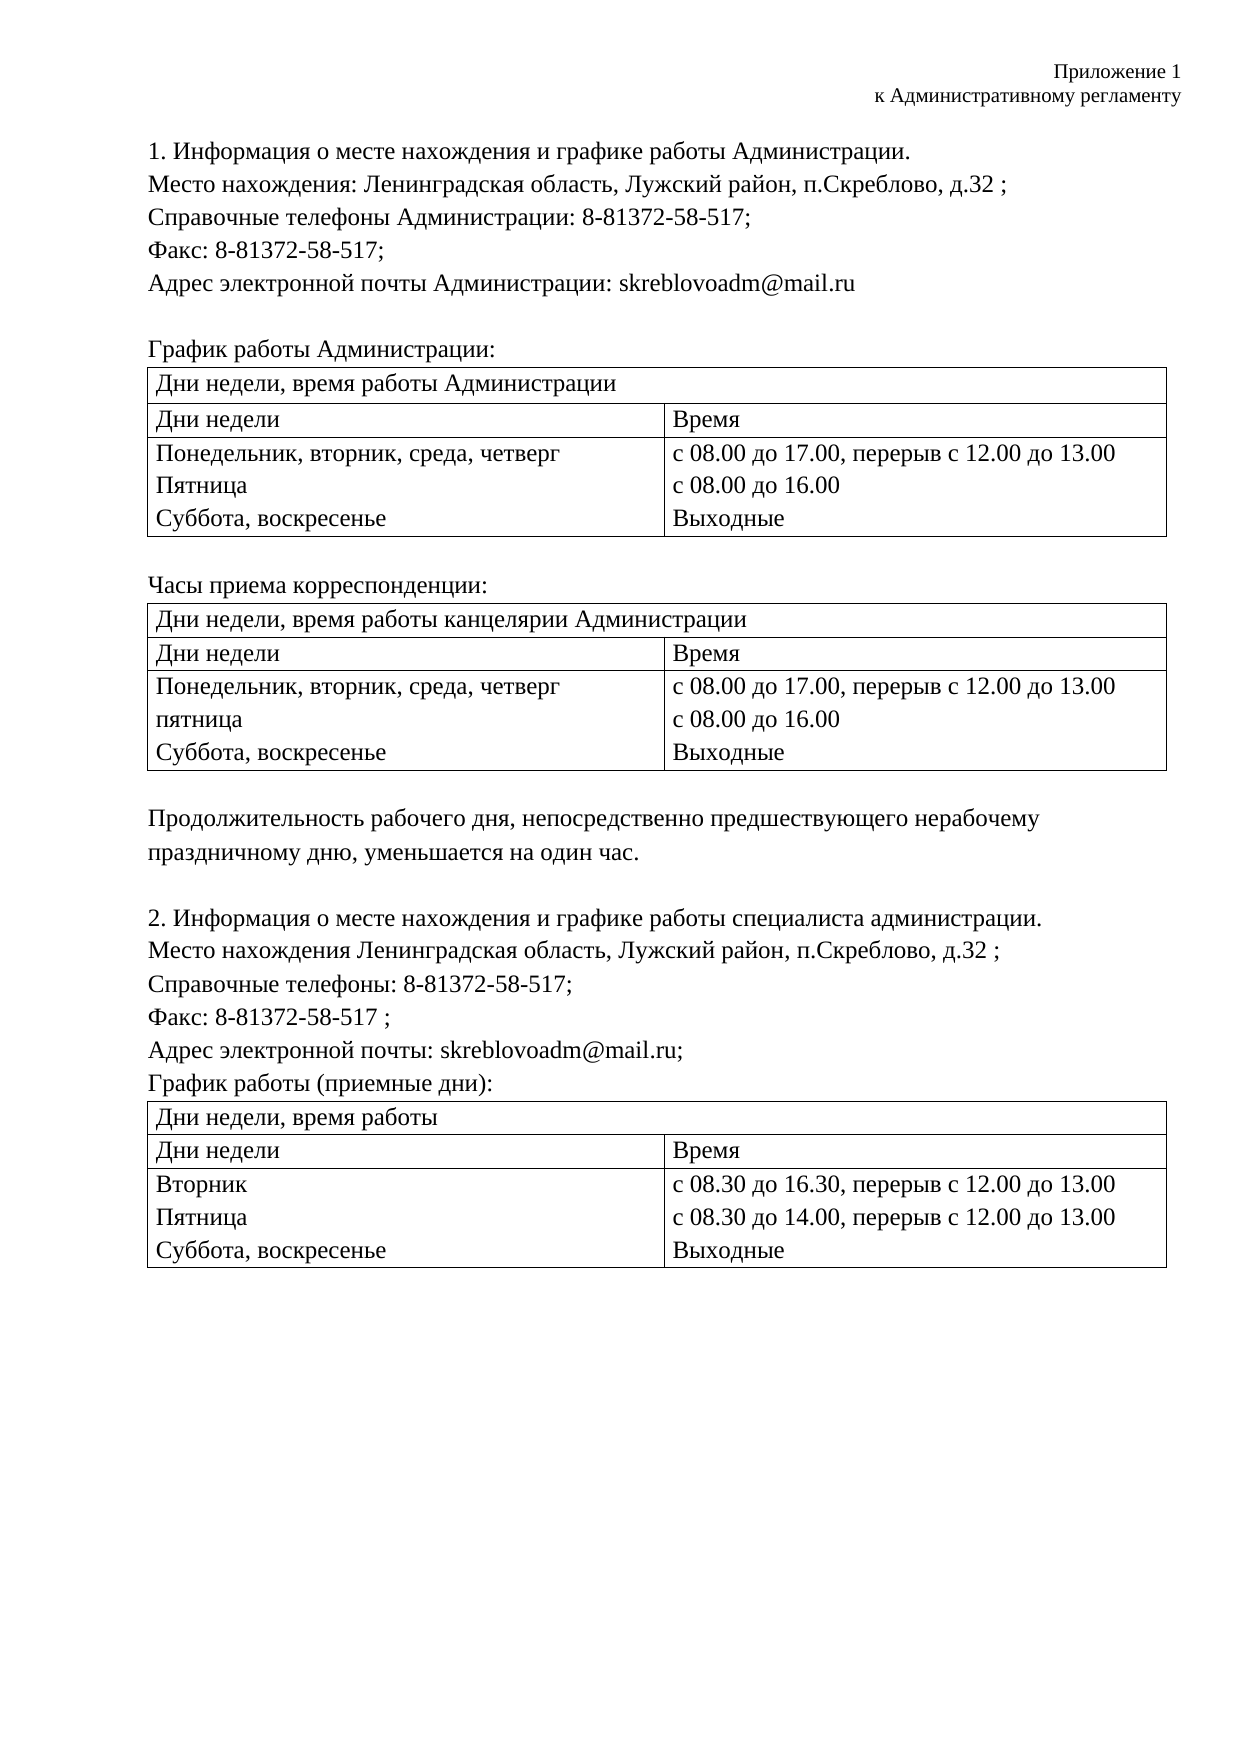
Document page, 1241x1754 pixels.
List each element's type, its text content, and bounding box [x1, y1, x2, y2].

text к Административному регламенту [148, 83, 1181, 107]
table_header Дни недели, время работы канцелярии Администрации [148, 604, 1166, 637]
text 1. Информация о месте нахождения и графике работы Администрации. [148, 136, 1181, 165]
table_cell Понедельник, вторник, среда, четверг [148, 438, 664, 470]
table_cell с 08.00 до 16.00 Выходные [665, 704, 1166, 769]
table_cell Вторник [148, 1169, 664, 1202]
table_cell Дни недели [148, 1135, 664, 1168]
text Справочные телефоны Администрации: 8-81372-58-517; [148, 202, 1181, 231]
text График работы Администрации: [148, 334, 1181, 363]
table_cell Время [665, 404, 1166, 437]
text Факс: 8-81372-58-517 ; [148, 1002, 1181, 1030]
table_cell с 08.00 до 16.00 Выходные [665, 470, 1166, 536]
text Факс: 8-81372-58-517; [148, 235, 1181, 264]
table_cell Пятница Суббота, воскресенье [148, 470, 664, 536]
text Часы приема корреспонденции: [148, 570, 1181, 599]
table_header Дни недели, время работы Администрации [148, 368, 1166, 403]
text Справочные телефоны: 8-81372-58-517; [148, 969, 1181, 997]
table_cell с 08.00 до 17.00, перерыв с 12.00 до 13.00 [665, 671, 1166, 704]
table_cell с 08.30 до 16.30, перерыв с 12.00 до 13.00 [665, 1169, 1166, 1202]
table_cell Понедельник, вторник, среда, четверг [148, 671, 664, 704]
text Место нахождения Ленинградская область, Лужский район, п.Скреблово, д.32 ; [148, 936, 1181, 964]
table_cell с 08.30 до 14.00, перерыв с 12.00 до 13.00 Выходные [665, 1202, 1166, 1267]
text Адрес электронной почты Администрации: skreblovoadm@mail.ru [148, 268, 1181, 297]
text График работы (приемные дни): [148, 1068, 1181, 1096]
table_cell Дни недели [148, 638, 664, 670]
table_cell с 08.00 до 17.00, перерыв с 12.00 до 13.00 [665, 438, 1166, 470]
table_cell Время [665, 1135, 1166, 1168]
text 2. Информация о месте нахождения и графике работы специалиста администрации. [148, 903, 1181, 931]
text Адрес электронной почты: skreblovoadm@mail.ru; [148, 1035, 1181, 1063]
text Место нахождения: Ленинградская область, Лужский район, п.Скреблово, д.32 ; [148, 169, 1181, 198]
table_cell Дни недели [148, 404, 664, 437]
text Приложение 1 [148, 59, 1181, 83]
table_header Дни недели, время работы [148, 1102, 1166, 1134]
table_cell пятница Суббота, воскресенье [148, 704, 664, 769]
table_cell Пятница Суббота, воскресенье [148, 1202, 664, 1267]
table_cell Время [665, 638, 1166, 670]
text Продолжительность рабочего дня, непосредственно предшествующего нерабочему праздничному дню, уменьшается на один час. [148, 803, 1181, 865]
